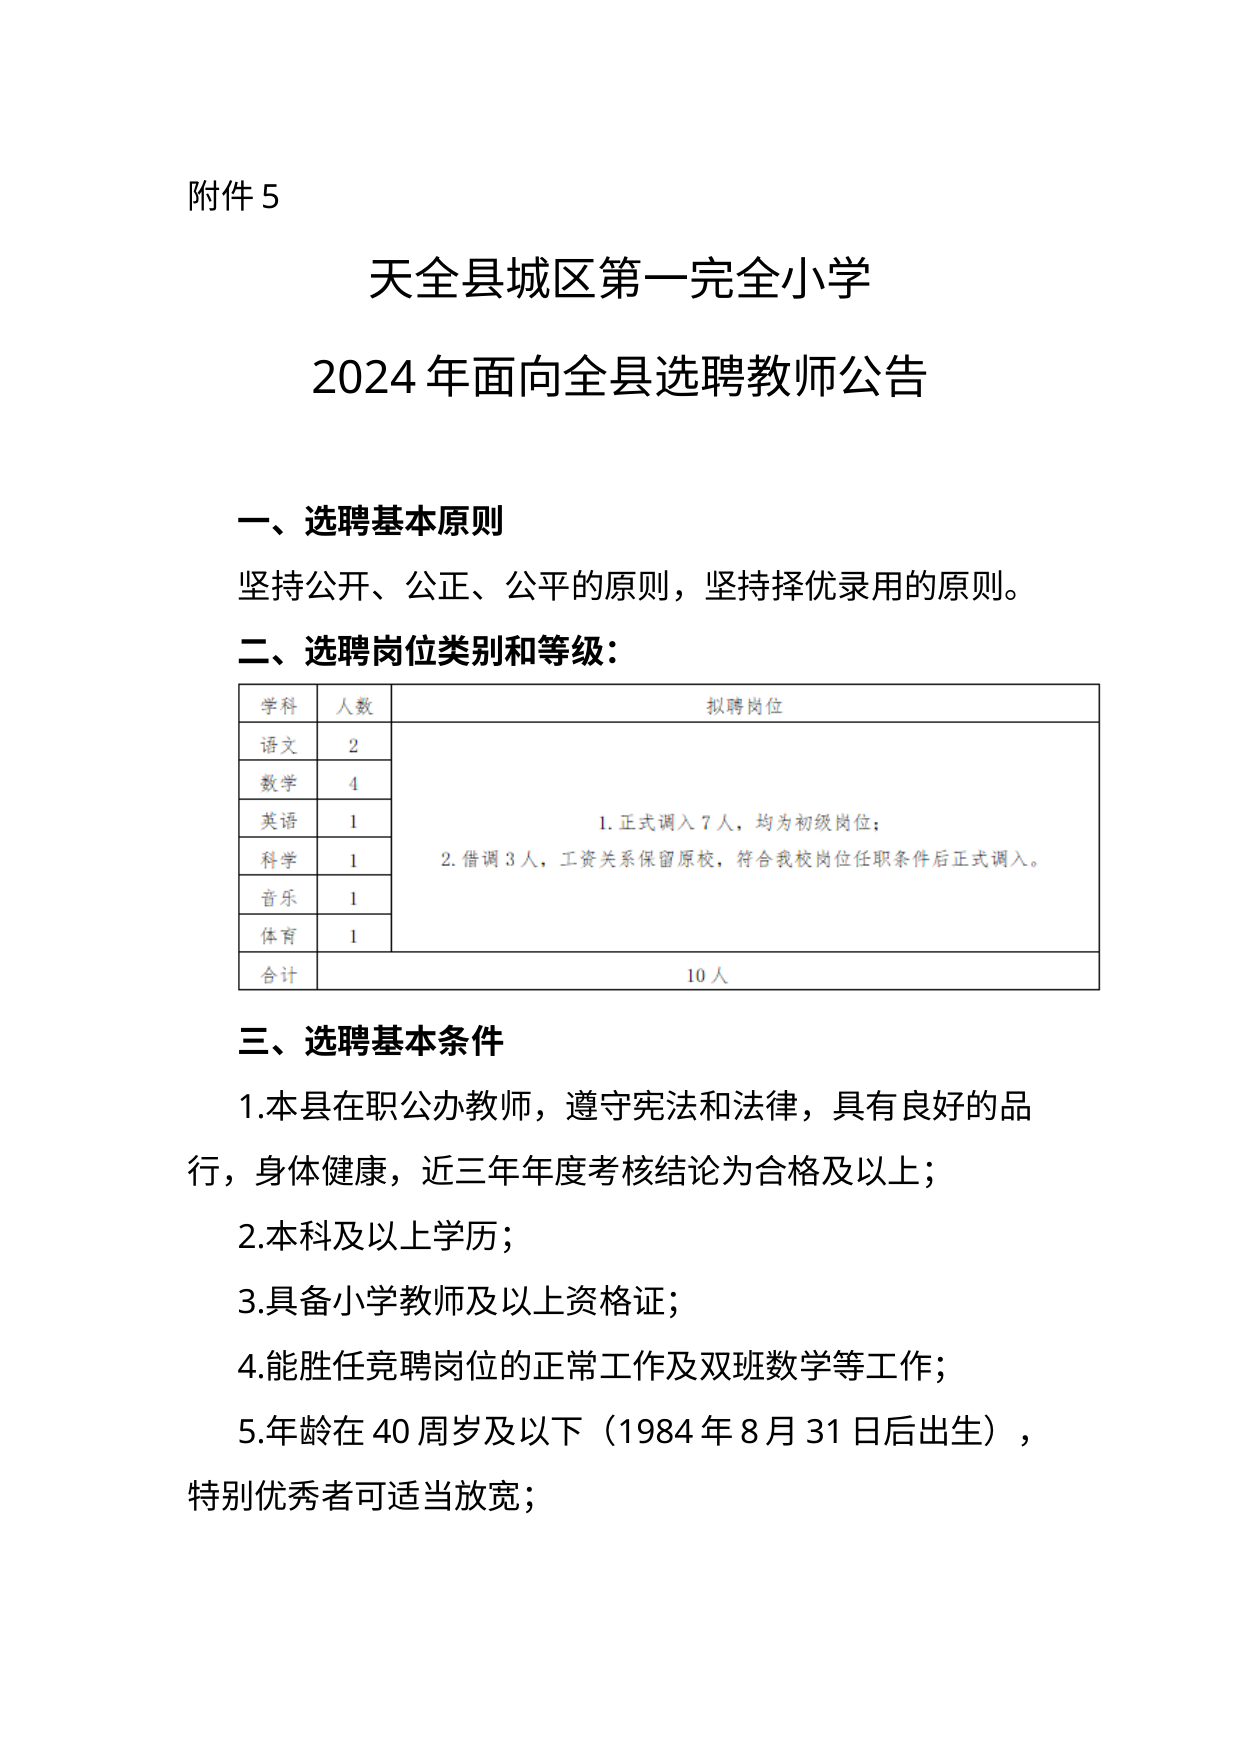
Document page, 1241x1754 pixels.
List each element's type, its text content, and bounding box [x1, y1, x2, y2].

text 二、选聘岗位类别和等级： [187, 617, 1053, 682]
text 1.本县在职公办教师，遵守宪法和法律，具有良好的品行，身体健康，近三年年度考核结论为合格及以上； [187, 1072, 1053, 1202]
text 一、选聘基本原则 [187, 487, 1053, 552]
text 三、选聘基本条件 [187, 1007, 1053, 1072]
text 附件5 [187, 162, 1053, 227]
text 3.具备小学教师及以上资格证； [187, 1267, 1053, 1332]
text 4.能胜任竞聘岗位的正常工作及双班数学等工作； [187, 1332, 1053, 1397]
picture [237, 682, 1103, 992]
text 天全县城区第一完全小学 [187, 227, 1053, 324]
text 2024年面向全县选聘教师公告 [187, 324, 1053, 422]
text 坚持公开、公正、公平的原则，坚持择优录用的原则。 [187, 552, 1053, 617]
text 5.年龄在40周岁及以下（1984年8月31日后出生），特别优秀者可适当放宽； [187, 1397, 1053, 1527]
text 2.本科及以上学历； [187, 1202, 1053, 1267]
